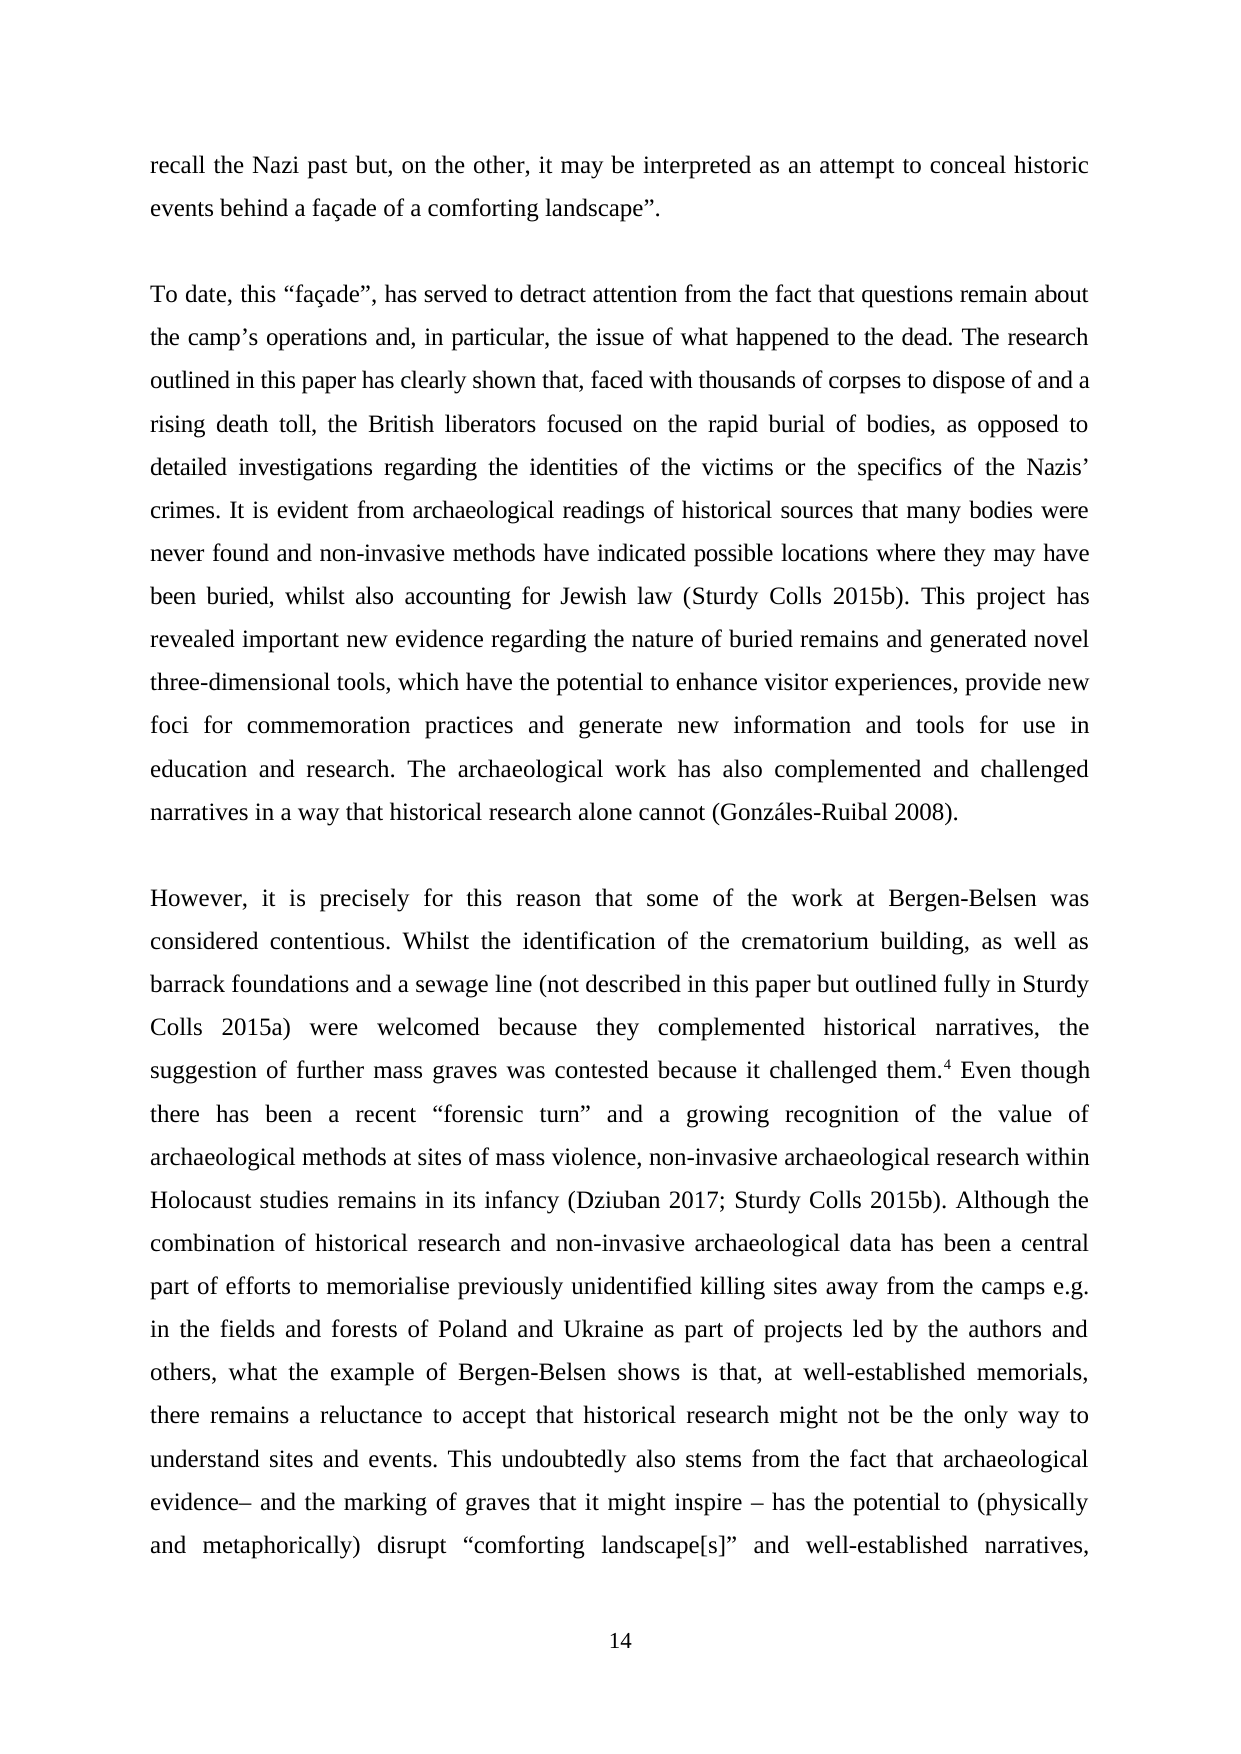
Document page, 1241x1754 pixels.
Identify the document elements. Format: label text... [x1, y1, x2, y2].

text To date, this “façade”, has served to detract attention from the fact that questions remain about the camp’s operations and, in particular, the issue of what happened to the dead. The research outlined in this paper has clearly shown that, faced with thousands of corpses to dispose of and a rising death toll, the British liberators focused on the rapid burial of bodies, as opposed to detailed investigations regarding the identities of the victims or the specifics of the Nazis’ crimes. It is evident from archaeological readings of historical sources that many bodies were never found and non-invasive methods have indicated possible locations where they may have been buried, whilst also accounting for Jewish law (Sturdy Colls 2015b). This project has revealed important new evidence regarding the nature of buried remains and generated novel three-dimensional tools, which have the potential to enhance visitor experiences, provide new foci for commemoration practices and generate new information and tools for use in education and research. The archaeological work has also complemented and challenged narratives in a way that historical research alone cannot (Gonzáles-Ruibal 2008). [150, 279, 1090, 826]
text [150, 883, 1090, 1559]
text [150, 150, 1090, 222]
